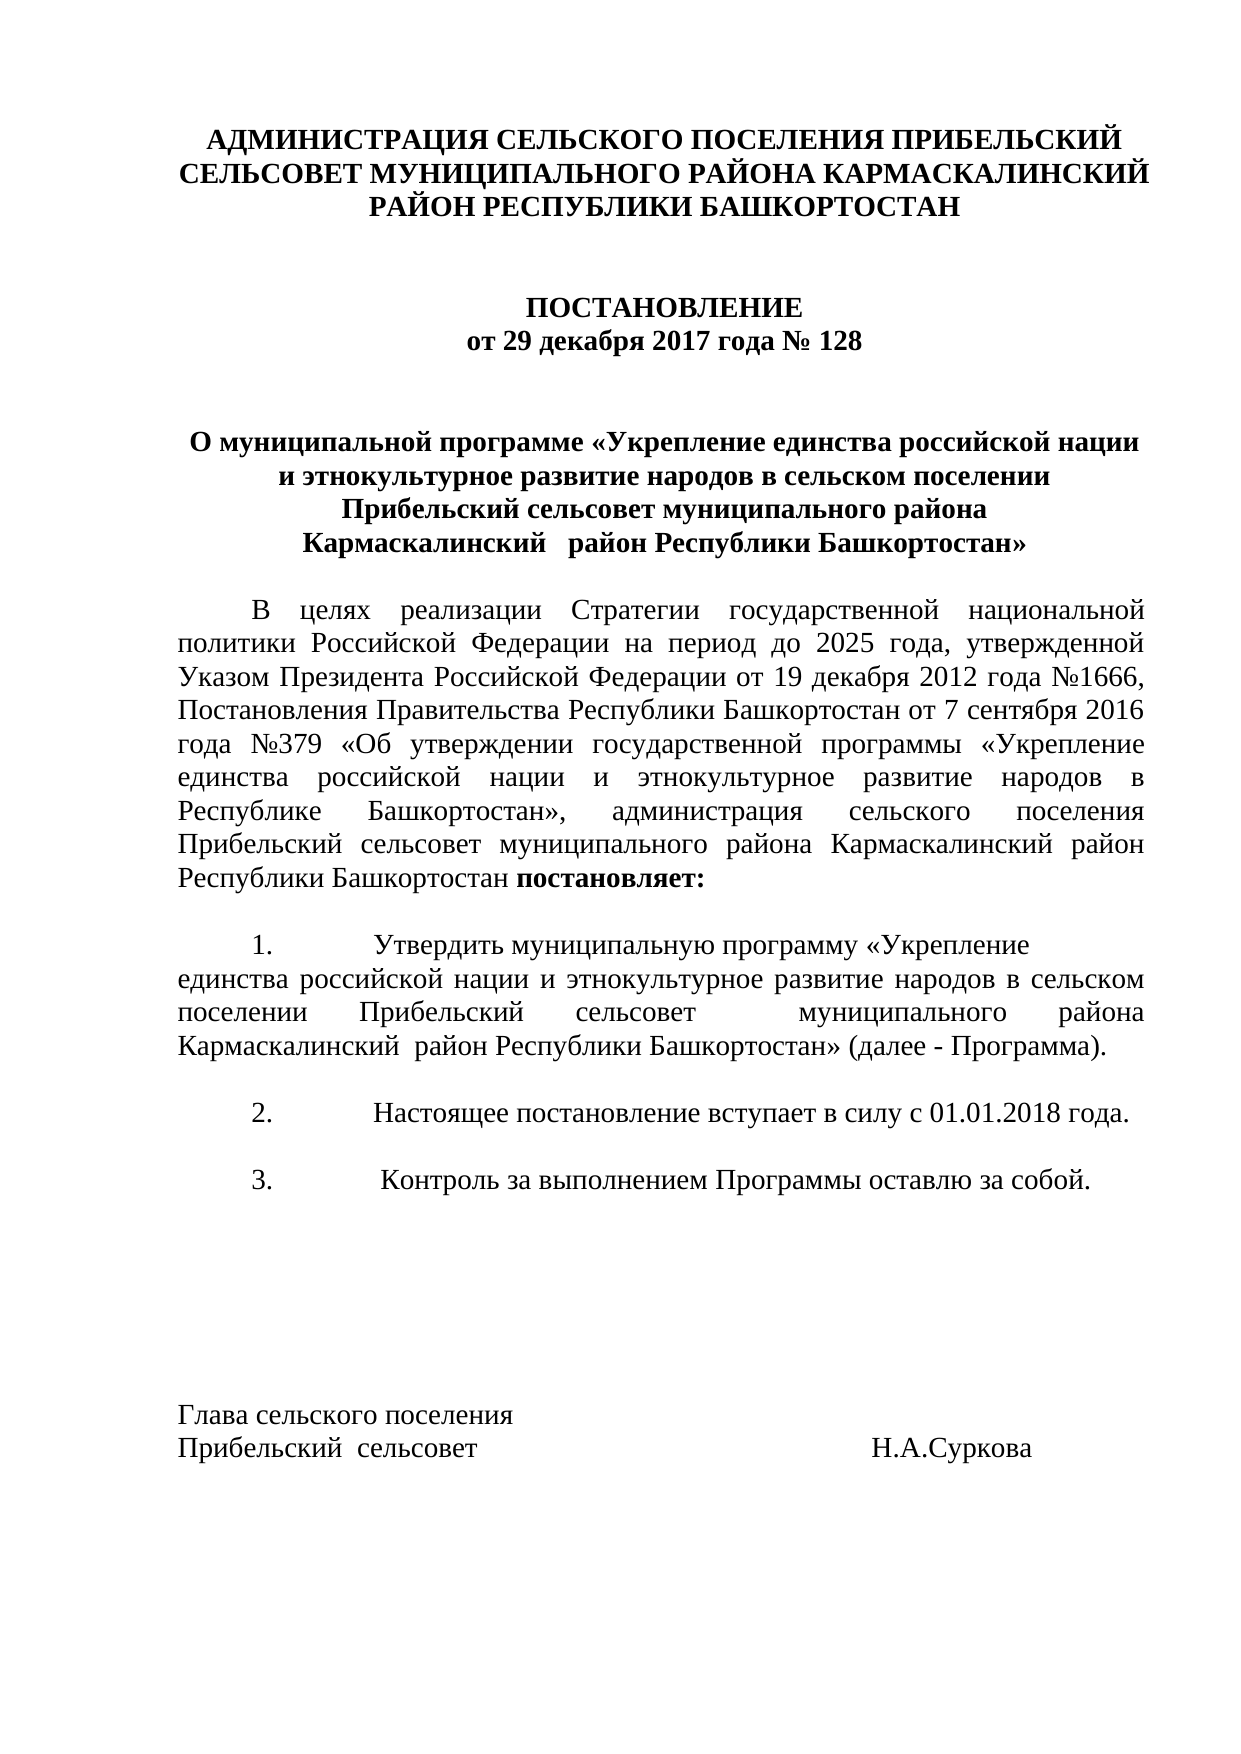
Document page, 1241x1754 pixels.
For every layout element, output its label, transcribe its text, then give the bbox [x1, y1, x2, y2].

list Настоящее постановление вступает в силу с 01.01.2018 года. [251, 1095, 1152, 1128]
list Утвердить муниципальную программу «Укрепление [251, 927, 1145, 961]
list Контроль за выполнением Программы оставлю за собой. [251, 1162, 1152, 1196]
text ПОСТАНОВЛЕНИЕ [177, 290, 1152, 323]
text Кармаскалинский район Республики Башкортостан» [177, 525, 1152, 558]
text от 29 декабря 2017 года № 128 [177, 323, 1152, 357]
text Прибельский сельсовет Н.А.Суркова [177, 1430, 1152, 1464]
text Глава сельского поселения [177, 1397, 1152, 1430]
text единства российской нации и этнокультурное развитие народов в сельском поселении Прибельский сельсовет муниципального района Кармаскалинский район Республики Башкортостан» (далее - Программа). [177, 961, 1145, 1061]
text Прибельский сельсовет муниципального района [177, 491, 1152, 525]
text В целях реализации Стратегии государственной национальной политики Российской Федерации на период до 2025 года, утвержденной Указом Президента Российской Федерации от 19 декабря 2012 года №1666, Постановления Правительства Республики Башкортостан от 7 сентября 2016 года №379 «Об утверждении государственной программы «Укрепление единства российской нации и этнокультурное развитие народов в Республике Башкортостан», администрация сельского поселения Прибельский сельсовет муниципального района Кармаскалинский район Республики Башкортостан постановляет: [177, 592, 1145, 894]
text АДМИНИСТРАЦИЯ СЕЛЬСКОГО ПОСЕЛЕНИЯ ПРИБЕЛЬСКИЙ СЕЛЬСОВЕТ МУНИЦИПАЛЬНОГО РАЙОНА КАРМАСКАЛИНСКИЙ РАЙОН РЕСПУБЛИКИ БАШКОРТОСТАН [177, 122, 1152, 223]
text О муниципальной программе «Укрепление единства российской нации и этнокультурное развитие народов в сельском поселении [177, 424, 1152, 491]
